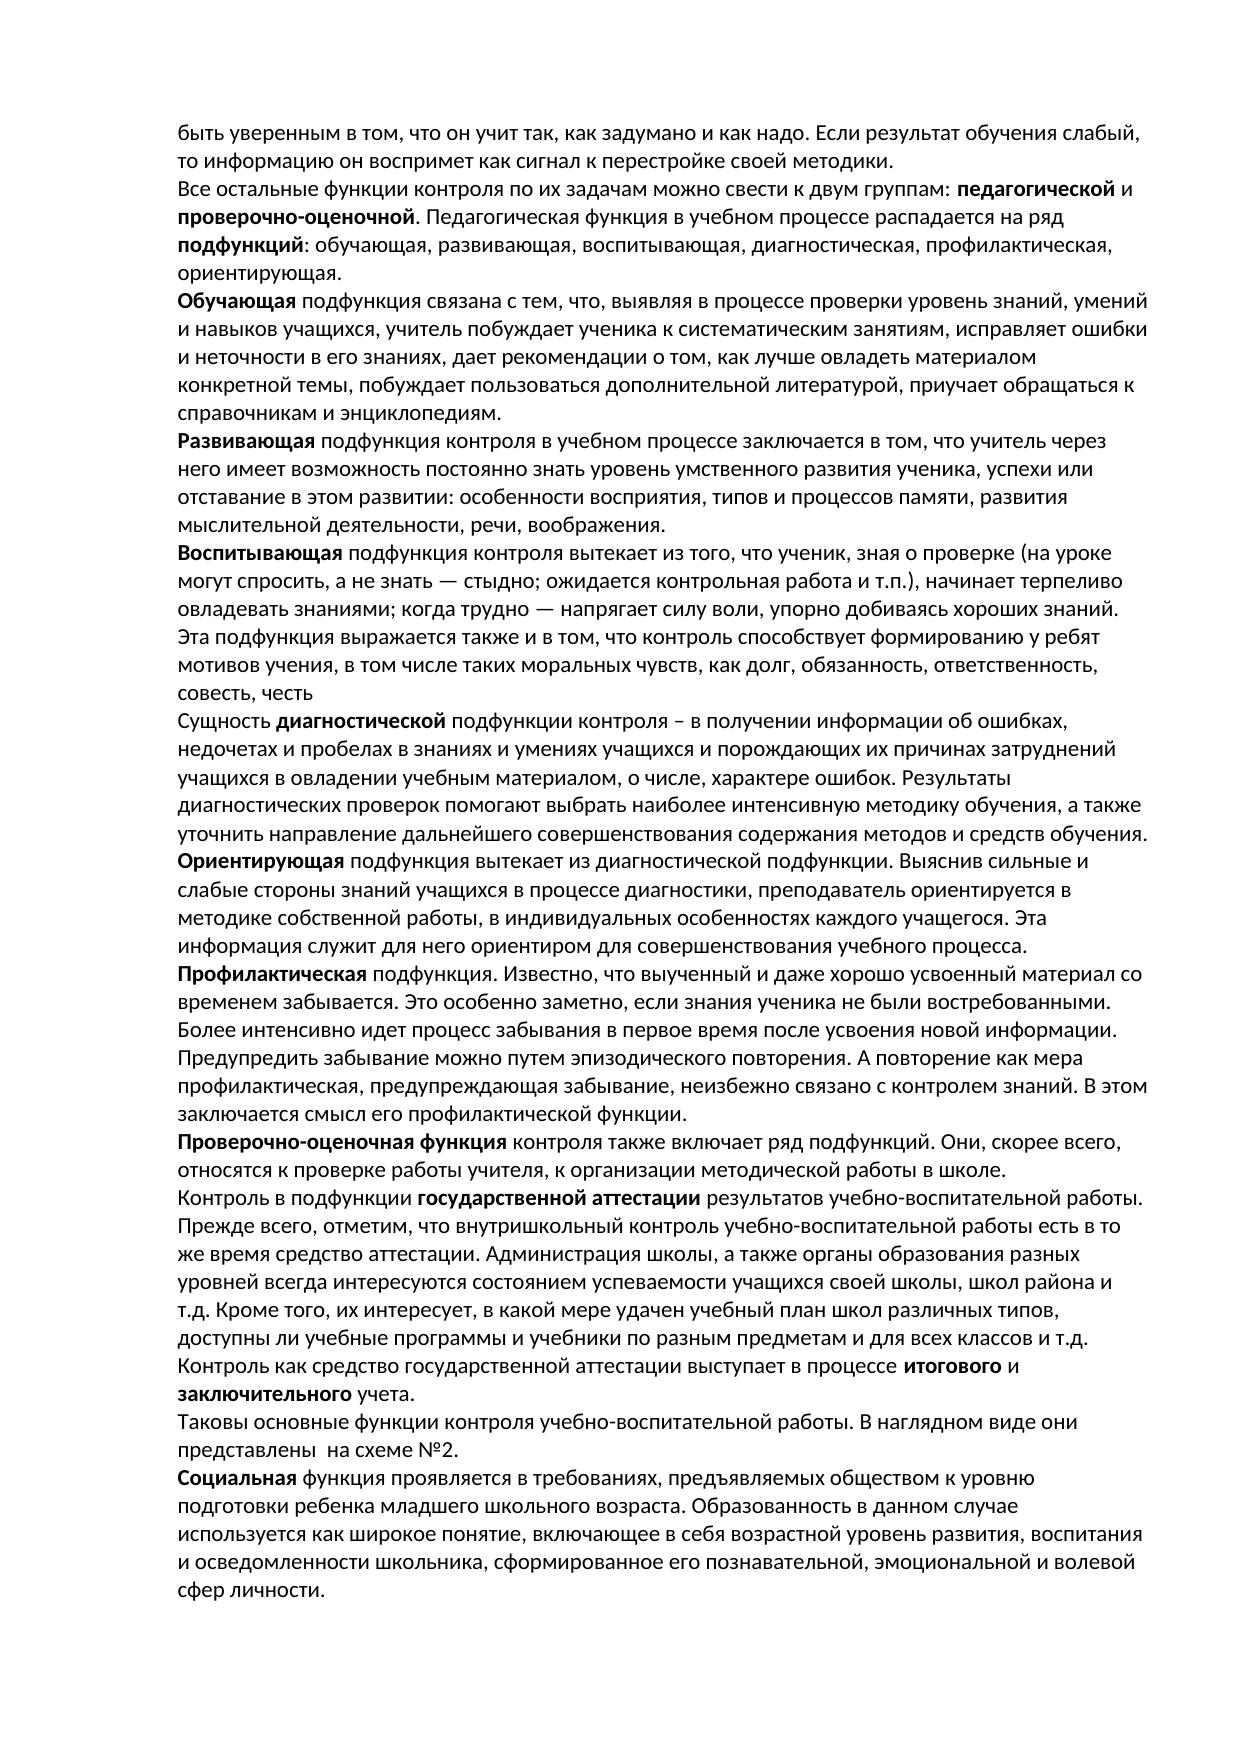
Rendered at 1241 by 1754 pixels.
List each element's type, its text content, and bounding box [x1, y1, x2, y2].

text Социальная функция проявляется в требованиях, предъявляемых обществом к уровню подготовки ребенка младшего школьного возраста. Образованность в данном случае используется как широкое понятие, включающее в себя возрастной уровень развития, воспитания и осведомленности школьника, сформированное его познавательной, эмоциональной и волевой сфер личности. [177, 1463, 1152, 1603]
text Контроль в подфункции государственной аттестации результатов учебно-воспитательной работы. Прежде всего, отметим, что внутришкольный контроль учебно-воспитательной работы есть в то же время средство аттестации. Администрация школы, а также органы образования разных уровней всегда интересуются состоянием успеваемости учащихся своей школы, школ района и т.д. Кроме того, их интересует, в какой мере удачен учебный план школ различных типов, доступны ли учебные программы и учебники по разным предметам и для всех классов и т.д. [177, 1183, 1152, 1351]
text Контроль как средство государственной аттестации выступает в процессе итогового и заключительного учета. [177, 1351, 1152, 1407]
text Сущность диагностической подфункции контроля – в получении информации об ошибках, недочетах и пробелах в знаниях и умениях учащихся и порождающих их причинах затруднений учащихся в овладении учебным материалом, о числе, характере ошибок. Результаты диагностических проверок помогают выбрать наиболее интенсивную методику обучения, а также уточнить направление дальнейшего совершенствования содержания методов и средств обучения. [177, 707, 1152, 847]
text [177, 118, 1152, 174]
text Воспитывающая подфункция контроля вытекает из того, что ученик, зная о проверке (на уроке могут спросить, а не знать — стыдно; ожидается контрольная работа и т.п.), начинает терпеливо овладевать знаниями; когда трудно — напрягает силу воли, упорно добиваясь хороших знаний. Эта подфункция выражается также и в том, что контроль способствует формированию у ребят мотивов учения, в том числе таких моральных чувств, как долг, обязанность, ответственность, совесть, честь [177, 538, 1152, 707]
text Все остальные функции контроля по их задачам можно свести к двум группам: педагогической и проверочно-оценочной. Педагогическая функция в учебном процессе распадается на ряд подфункций: обучающая, развивающая, воспитывающая, диагностическая, профилактическая, ориентирующая. [177, 174, 1152, 286]
text Ориентирующая подфункция вытекает из диагностической подфункции. Выяснив сильные и слабые стороны знаний учащихся в процессе диагностики, преподаватель ориентируется в методике собственной работы, в индивидуальных особенностях каждого учащегося. Эта информация служит для него ориентиром для совершенствования учебного процесса. [177, 847, 1152, 959]
text Развивающая подфункция контроля в учебном процессе заключается в том, что учитель через него имеет возможность постоянно знать уровень умственного развития ученика, успехи или отставание в этом развитии: особенности восприятия, типов и процессов памяти, развития мыслительной деятельности, речи, воображения. [177, 426, 1152, 538]
text Таковы основные функции контроля учебно-воспитательной работы. В наглядном виде они представлены на схеме №2. [177, 1407, 1152, 1463]
text Обучающая подфункция связана с тем, что, выявляя в процессе проверки уровень знаний, умений и навыков учащихся, учитель побуждает ученика к систематическим занятиям, исправляет ошибки и неточности в его знаниях, дает рекомендации о том, как лучше овладеть материалом конкретной темы, побуждает пользоваться дополнительной литературой, приучает обращаться к справочникам и энциклопедиям. [177, 286, 1152, 426]
text Профилактическая подфункция. Известно, что выученный и даже хорошо усвоенный материал со временем забывается. Это особенно заметно, если знания ученика не были востребованными. Более интенсивно идет процесс забывания в первое время после усвоения новой информации. Предупредить забывание можно путем эпизодического повторения. А повторение как мера профилактическая, предупреждающая забывание, неизбежно связано с контролем знаний. В этом заключается смысл его профилактической функции. [177, 959, 1152, 1127]
text Проверочно-оценочная функция контроля также включает ряд подфункций. Они, скорее всего, относятся к проверке работы учителя, к организации методической работы в школе. [177, 1127, 1152, 1183]
